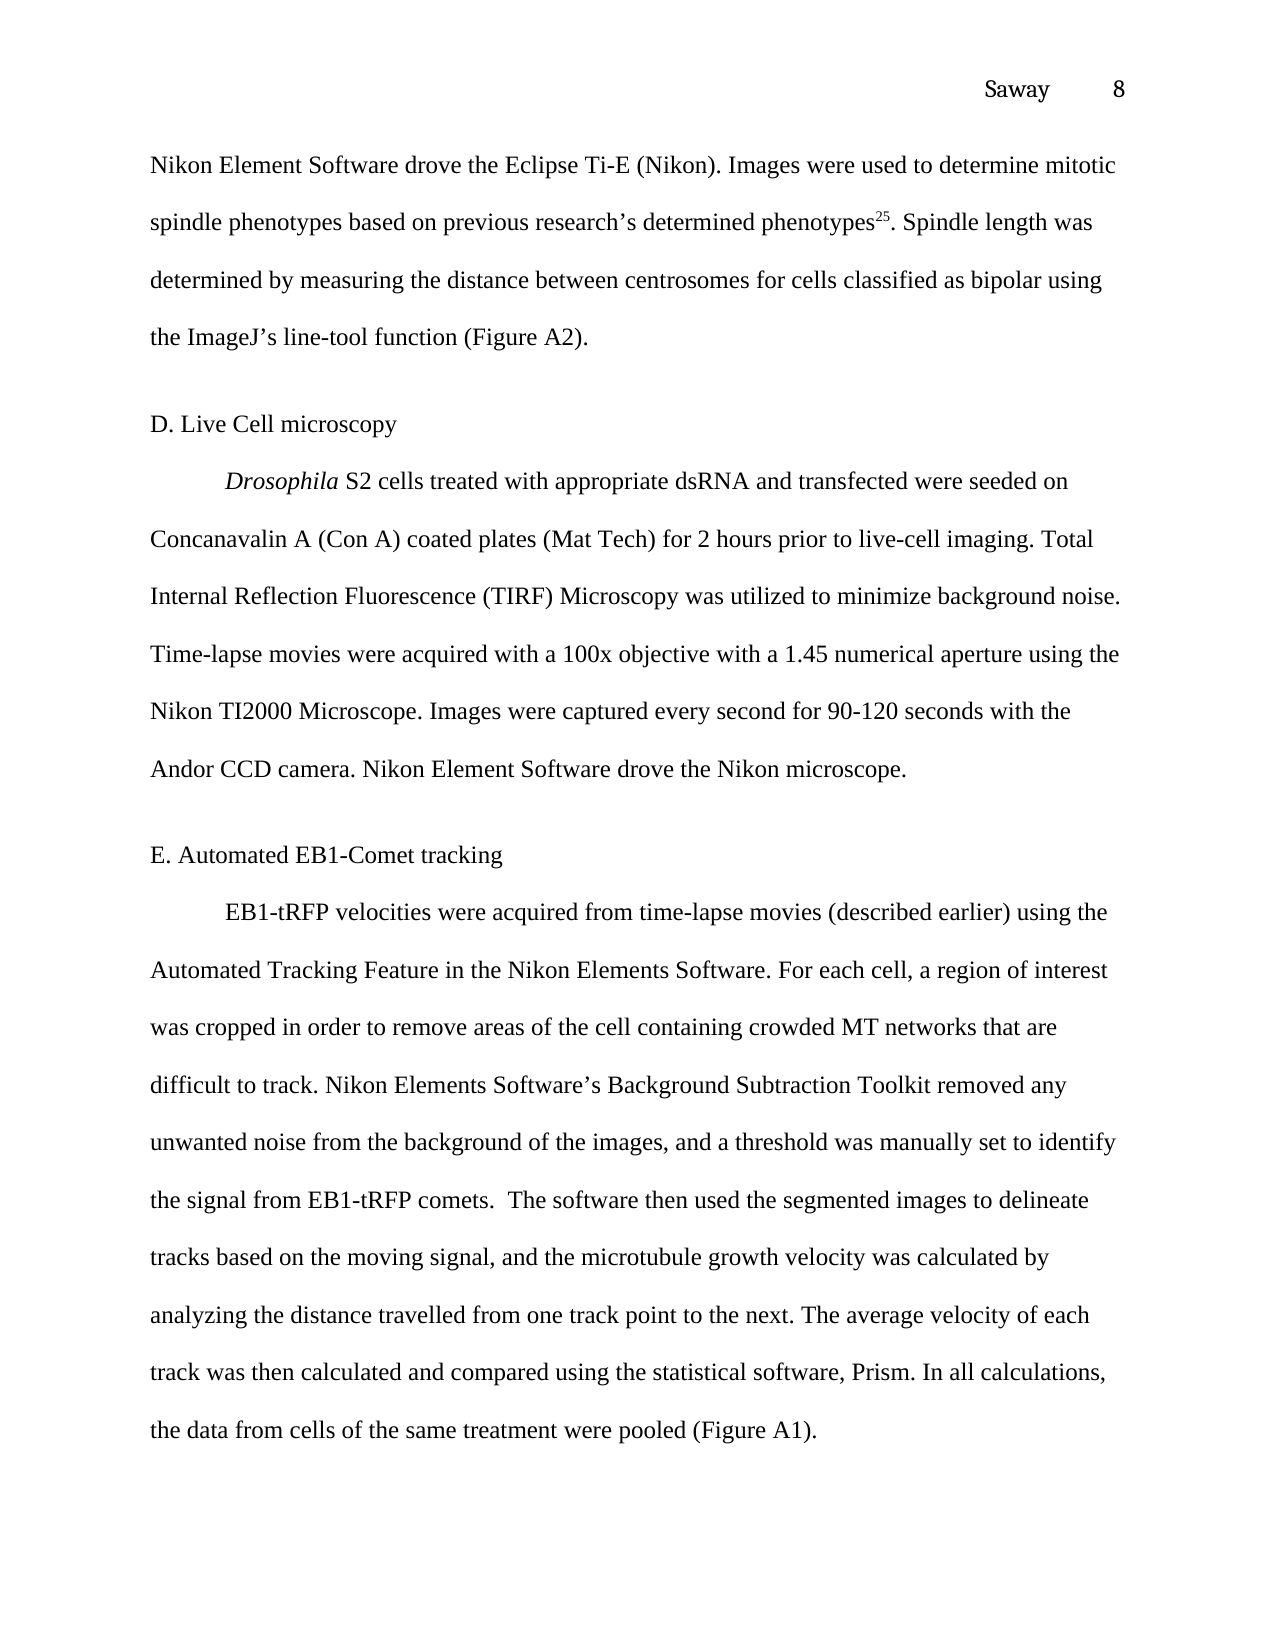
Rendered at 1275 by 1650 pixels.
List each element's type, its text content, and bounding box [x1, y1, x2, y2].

text EB1-tRFP velocities were acquired from time-lapse movies (described earlier) using the Automated Tracking Feature in the Nikon Elements Software. For each cell, a region of interest was cropped in order to remove areas of the cell containing crowded MT networks that are difficult to track. Nikon Elements Software’s Background Subtraction Toolkit removed any unwanted noise from the background of the images, and a threshold was manually set to identify the signal from EB1-tRFP comets. The software then used the segmented images to delineate tracks based on the moving signal, and the microtubule growth velocity was calculated by analyzing the distance travelled from one track point to the next. The average velocity of each track was then calculated and compared using the statistical software, Prism. In all calculations, the data from cells of the same treatment were pooled (Figure A1). [150, 897, 1125, 1444]
text Drosophila S2 cells treated with appropriate dsRNA and transfected were seeded on Concanavalin A (Con A) coated plates (Mat Tech) for 2 hours prior to live-cell imaging. Total Internal Reflection Fluorescence (TIRF) Microscopy was utilized to minimize background noise. Time-lapse movies were acquired with a 100x objective with a 1.45 numerical aperture using the Nikon TI2000 Microscope. Images were captured every second for 90-120 seconds with the Andor CCD camera. Nikon Element Software drove the Nikon microscope. [150, 466, 1125, 782]
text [150, 150, 1125, 351]
text E. Automated EB1-Comet tracking [150, 840, 1125, 869]
text D. Live Cell microscopy [150, 409, 1125, 437]
